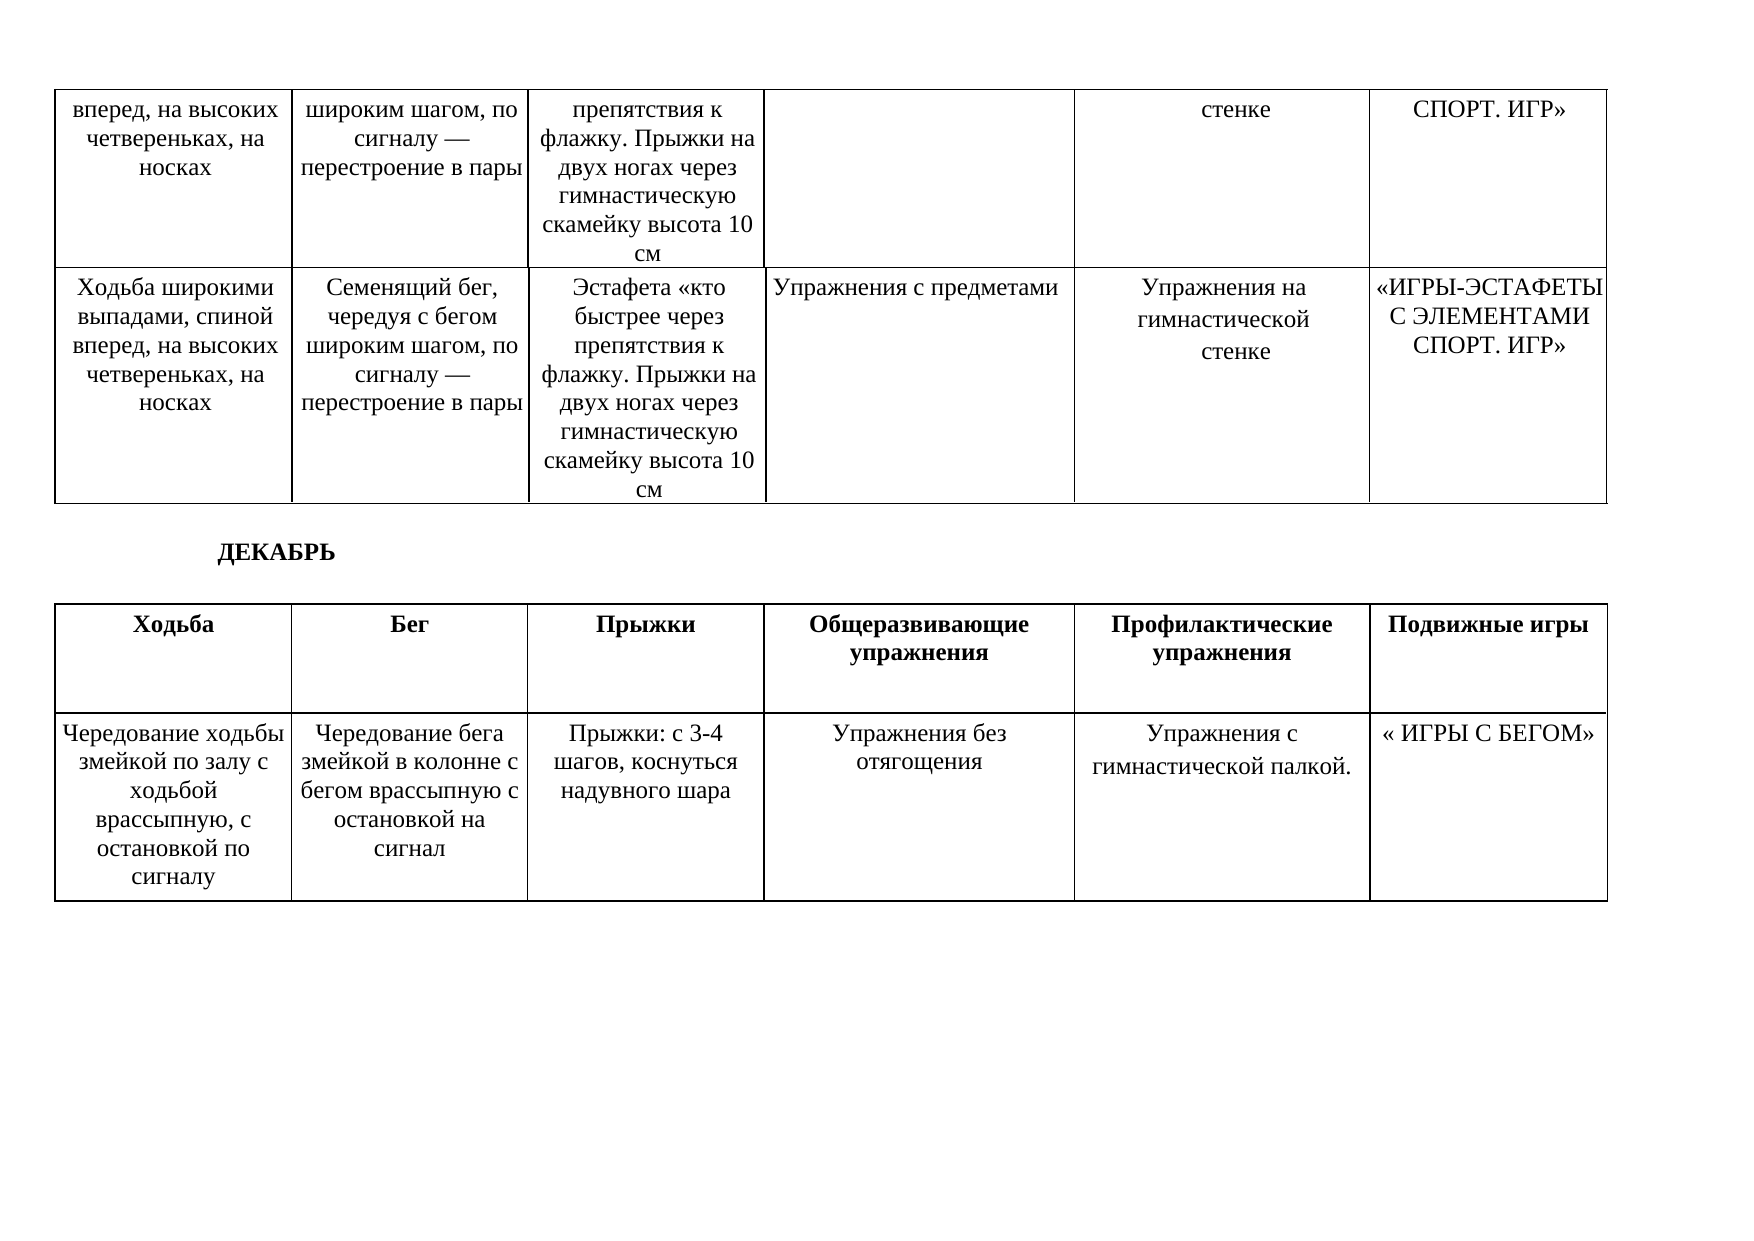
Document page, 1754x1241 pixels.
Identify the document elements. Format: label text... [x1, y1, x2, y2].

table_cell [56, 714, 291, 900]
text ДЕКАБРЬ [118, 537, 435, 566]
table_cell «ИГРЫ-ЭСТАФЕТЫ С ЭЛЕМЕНТАМИ СПОРТ. ИГР» [1370, 268, 1606, 502]
table_header Общеразвивающие упражнения [765, 605, 1074, 712]
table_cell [56, 90, 291, 267]
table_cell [292, 714, 527, 900]
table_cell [1370, 90, 1606, 267]
table_header Подвижные игры [1371, 605, 1607, 712]
table_cell Упражнения с предметами [767, 268, 1074, 502]
table_header Профилактические упражнения [1075, 605, 1369, 712]
table_header Прыжки [528, 605, 763, 712]
table_header Бег [292, 605, 527, 712]
table_cell Упражнения на гимнастической стенке [1075, 268, 1369, 502]
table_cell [529, 90, 763, 267]
table_cell « ИГРЫ С БЕГОМ» [1371, 712, 1607, 900]
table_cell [1075, 90, 1369, 267]
table_header Ходьба [56, 605, 291, 712]
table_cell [528, 714, 763, 900]
table_cell Упражнения без отягощения [765, 714, 1074, 900]
table_cell Эстафета «кто быстрее через препятствия к флажку. Прыжки на двух ногах через гимнастическую скамейку высота 10 см [530, 268, 765, 502]
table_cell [765, 90, 1074, 267]
table_cell Семенящий бег, чередуя с бегом широким шагом, по сигналу — перестроение в пары [293, 268, 528, 502]
table_cell Ходьба широкими выпадами, спиной вперед, на высоких четвереньках, на носках [56, 268, 291, 502]
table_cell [293, 90, 527, 267]
table_cell Упражнения с гимнастической палкой. [1075, 714, 1369, 900]
